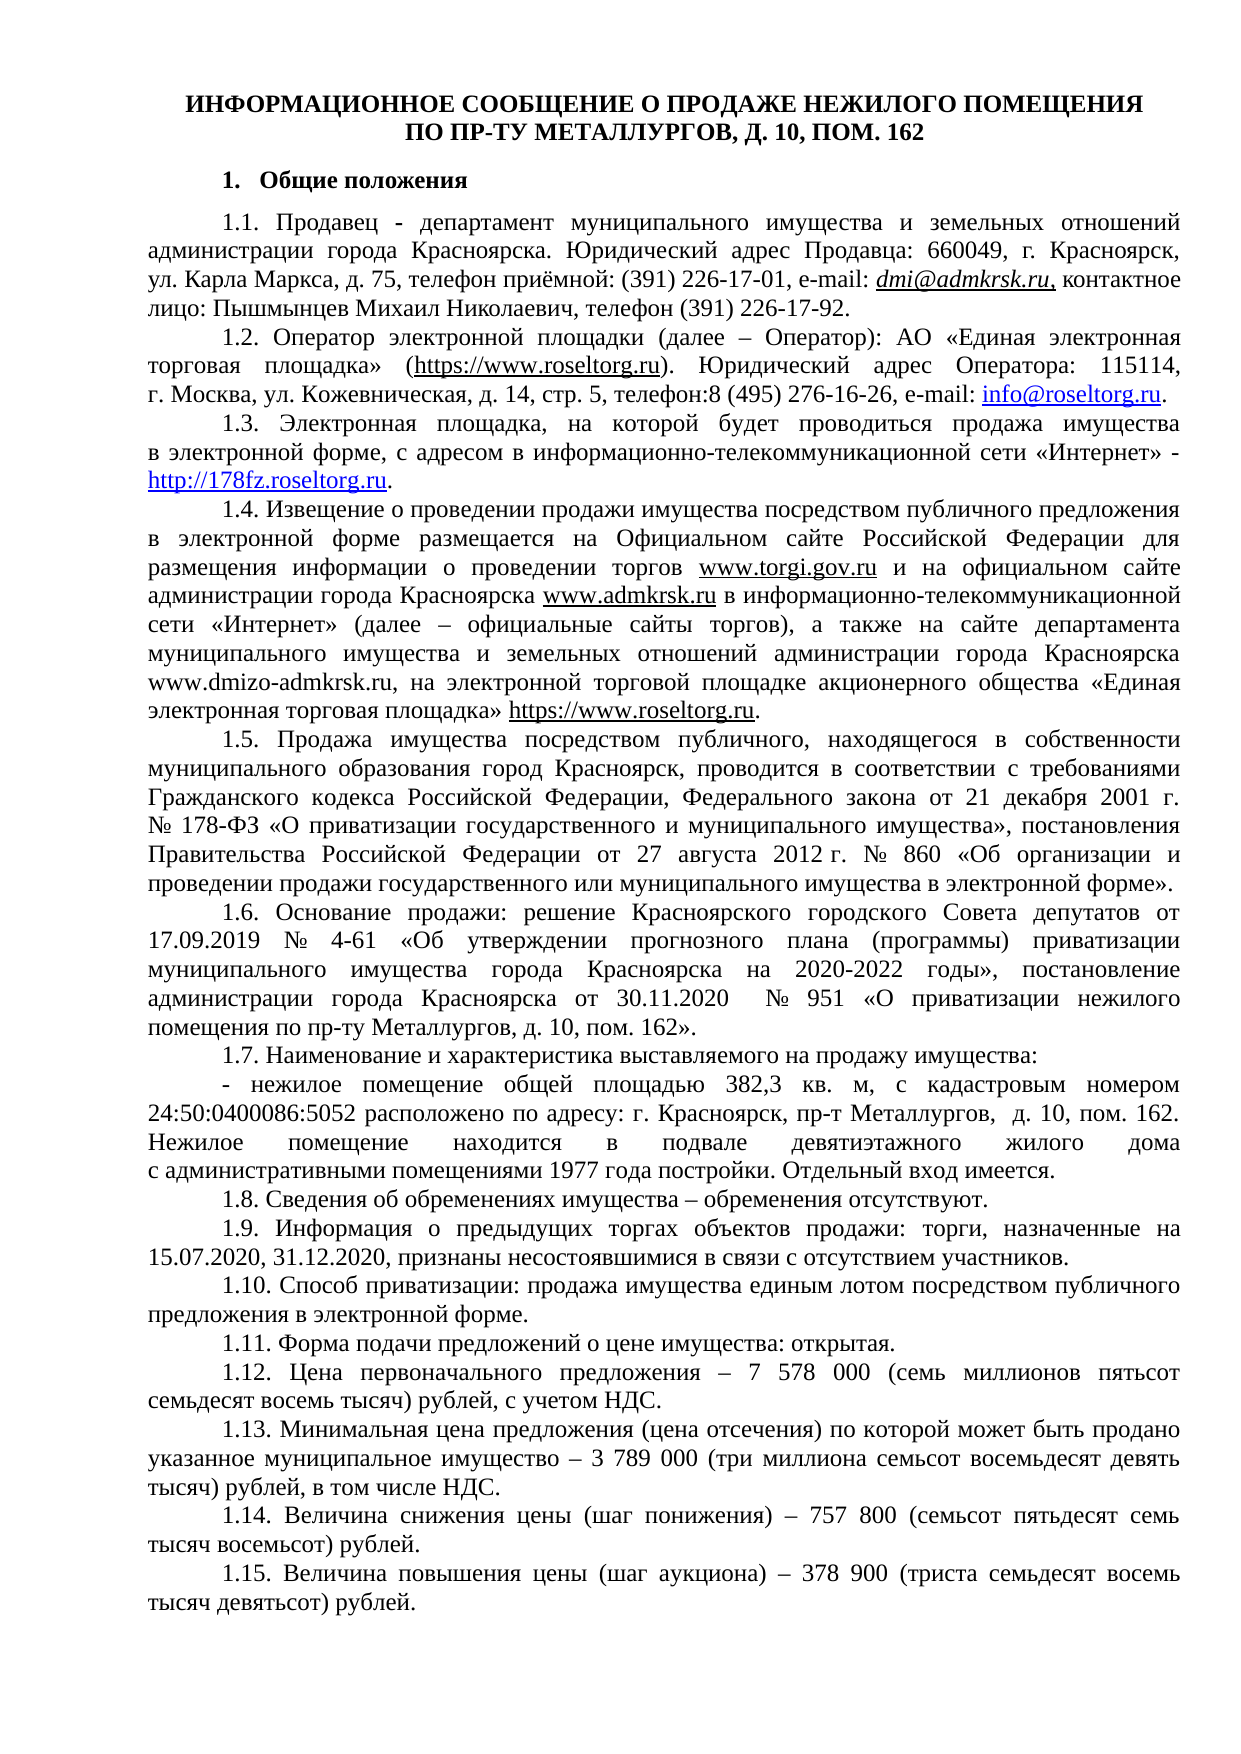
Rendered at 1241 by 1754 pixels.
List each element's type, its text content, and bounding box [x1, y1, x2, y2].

text 1.15. Величина повышения цены (шаг аукциона) – 378 900 (триста семьдесят восемь тысяч девятьсот) рублей. [148, 1558, 1181, 1615]
text 1.4. Извещение о проведении продажи имущества посредством публичного предложения в электронной форме размещается на Официальном сайте Российской Федерации для размещения информации о проведении торгов www.torgi.gov.ru и на официальном сайте администрации города Красноярска www.admkrsk.ru в информационно-телекоммуникационной сети «Интернет» (далее – официальные сайты торгов), а также на сайте департамента муниципального имущества и земельных отношений администрации города Красноярска www.dmizo-admkrsk.ru, на электронной торговой площадке акционерного общества «Единая электронная торговая площадка» https://www.roseltorg.ru. [148, 494, 1181, 724]
list Общие положения [222, 165, 1181, 194]
text 1.3. Электронная площадка, на которой будет проводиться продажа имущества в электронной форме, с адресом в информационно-телекоммуникационной сети «Интернет» - http://178fz.roseltorg.ru. [148, 408, 1181, 494]
text 1.9. Информация о предыдущих торгах объектов продажи: торги, назначенные на 15.07.2020, 31.12.2020, признаны несостоявшимися в связи с отсутствием участников. [148, 1213, 1181, 1270]
text 1.2. Оператор электронной площадки (далее – Оператор): АО «Единая электронная торговая площадка» (https://www.roseltorg.ru). Юридический адрес Оператора: 115114, г. Москва, ул. Кожевническая, д. 14, стр. 5, телефон:8 (495) 276-16-26, e-mail: info@roseltorg.ru. [148, 322, 1181, 408]
text 1.13. Минимальная цена предложения (цена отсечения) по которой может быть продано указанное муниципальное имущество – 3 789 000 (три миллиона семьсот восемьдесят девять тысяч) рублей, в том числе НДС. [148, 1414, 1181, 1500]
text 1.8. Сведения об обременениях имущества – обременения отсутствуют. [148, 1184, 1181, 1213]
text ИНФОРМАЦИОННОЕ СООБЩЕНИЕ О ПРОДАЖЕ НЕЖИЛОГО ПОМЕЩЕНИЯ [148, 89, 1181, 117]
text 1.1. Продавец - департамент муниципального имущества и земельных отношений администрации города Красноярска. Юридический адрес Продавца: 660049, г. Красноярск, ул. Карла Маркса, д. 75, телефон приёмной: (391) 226-17-01, e-mail: dmi@admkrsk.ru, контактное лицо: Пышмынцев Михаил Николаевич, телефон (391) 226-17-92. [148, 207, 1181, 322]
text 1.11. Форма подачи предложений о цене имущества: открытая. [148, 1328, 1181, 1357]
text 1.7. Наименование и характеристика выставляемого на продажу имущества: [148, 1040, 1181, 1069]
text ПО ПР-ТУ МЕТАЛЛУРГОВ, Д. 10, ПОМ. 162 [148, 117, 1181, 146]
text 1.12. Цена первоначального предложения – 7 578 000 (семь миллионов пятьсот семьдесят восемь тысяч) рублей, с учетом НДС. [148, 1357, 1181, 1414]
text - нежилое помещение общей площадью 382,3 кв. м, с кадастровым номером 24:50:0400086:5052 расположено по адресу: г. Красноярск, пр-т Металлургов, д. 10, пом. 162. Нежилое помещение находится в подвале девятиэтажного жилого дома с административными помещениями 1977 года постройки. Отдельный вход имеется. [148, 1069, 1181, 1184]
text 1.10. Способ приватизации: продажа имущества единым лотом посредством публичного предложения в электронной форме. [148, 1270, 1181, 1328]
text 1.5. Продажа имущества посредством публичного, находящегося в собственности муниципального образования город Красноярск, проводится в соответствии с требованиями Гражданского кодекса Российской Федерации, Федерального закона от 21 декабря 2001 г. № 178-ФЗ «О приватизации государственного и муниципального имущества», постановления Правительства Российской Федерации от 27 августа 2012 г. № 860 «Об организации и проведении продажи государственного или муниципального имущества в электронной форме». [148, 724, 1181, 897]
text 1.14. Величина снижения цены (шаг понижения) – 757 800 (семьсот пятьдесят семь тысяч восемьсот) рублей. [148, 1500, 1181, 1558]
text 1.6. Основание продажи: решение Красноярского городского Совета депутатов от 17.09.2019 № 4-61 «Об утверждении прогнозного плана (программы) приватизации муниципального имущества города Красноярска на 2020-2022 годы», постановление администрации города Красноярска от 30.11.2020 № 951 «О приватизации нежилого помещения по пр-ту Металлургов, д. 10, пом. 162». [148, 897, 1181, 1040]
